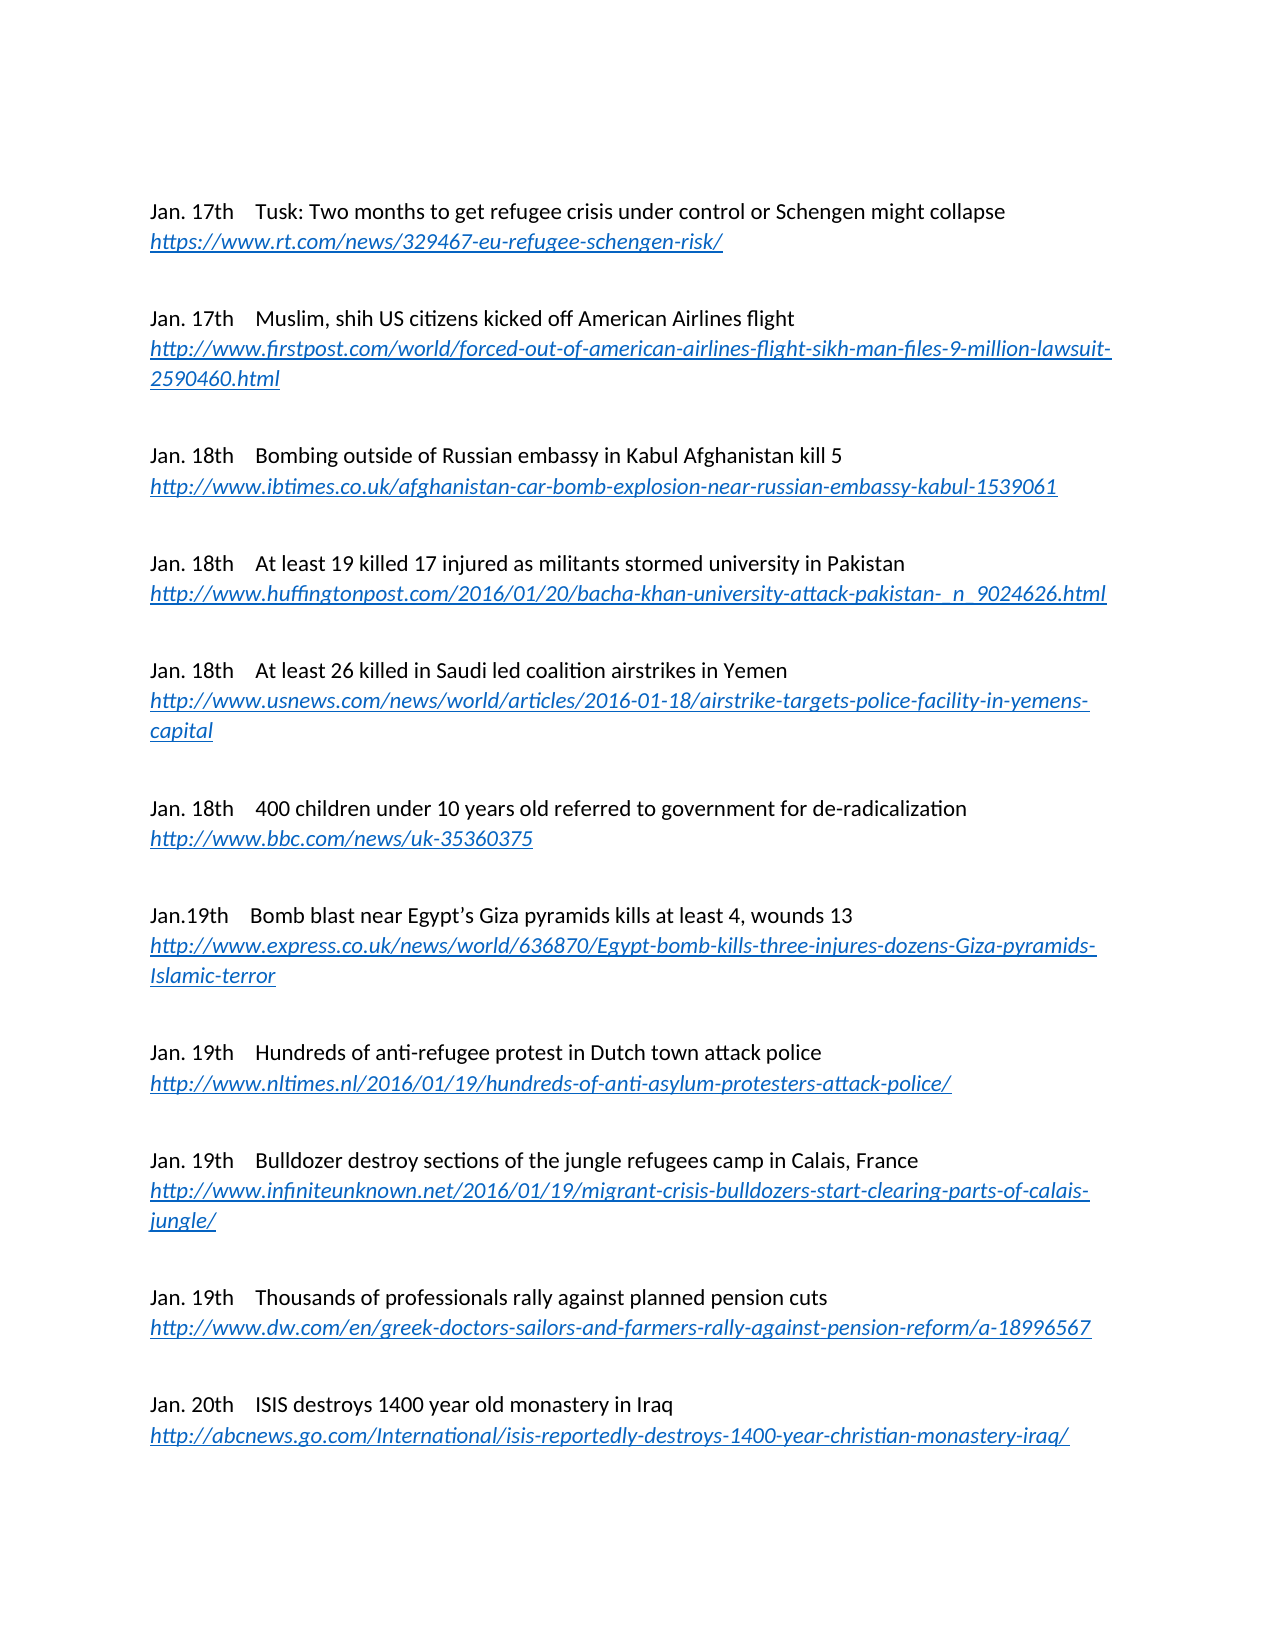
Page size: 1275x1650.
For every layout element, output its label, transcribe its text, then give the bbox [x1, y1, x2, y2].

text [150, 1391, 1125, 1449]
text Jan.19th Bomb blast near Egypt’s Giza pyramids kills at least 4, wounds 13 http://www.express.co.uk/news/world/636870/Egypt-bomb-kills-three-injures-dozens-Giza-pyramids-Islamic-terror [150, 901, 1125, 1020]
text ​Jan. 17th Tusk: Two months to get refugee crisis under control or Schengen might collapse https://www.rt.com/news/329467-eu-refugee-schengen-risk/ [150, 197, 1125, 255]
text Jan. 19th Thousands of professionals rally against planned pension cuts http://www.dw.com/en/greek-doctors-sailors-and-farmers-rally-against-pension-reform/a-18996567 [150, 1283, 1125, 1372]
text Jan. 18th Bombing outside of Russian embassy in Kabul Afghanistan kill 5 http://www.ibtimes.co.uk/afghanistan-car-bomb-explosion-near-russian-embassy-kabul-1539061 [150, 442, 1125, 530]
text Jan. 18th At least 26 killed in Saudi led coalition airstrikes in Yemen http://www.usnews.com/news/world/articles/2016-01-18/airstrike-targets-police-facility-in-yemens-capital [150, 656, 1125, 775]
text Jan. 17th Muslim, shih US citizens kicked off American Airlines flight http://www.firstpost.com/world/forced-out-of-american-airlines-flight-sikh-man-files-9-million-lawsuit-2590460.html [150, 274, 1125, 423]
text Jan. 19th Hundreds of anti-refugee protest in Dutch town attack police http://www.nltimes.nl/2016/01/19/hundreds-of-anti-asylum-protesters-attack-police/ [150, 1038, 1125, 1127]
text Jan. 19th Bulldozer destroy sections of the jungle refugees camp in Calais, France http://www.infiniteunknown.net/2016/01/19/migrant-crisis-bulldozers-start-clearing-parts-of-calais-jungle/ [150, 1146, 1125, 1264]
text Jan. 18th At least 19 killed 17 injured as militants stormed university in Pakistan http://www.huffingtonpost.com/2016/01/20/bacha-khan-university-attack-pakistan-_n_9024626.html [150, 549, 1125, 637]
text Jan. 18th 400 children under 10 years old referred to government for de-radicalization http://www.bbc.com/news/uk-35360375 [150, 794, 1125, 882]
